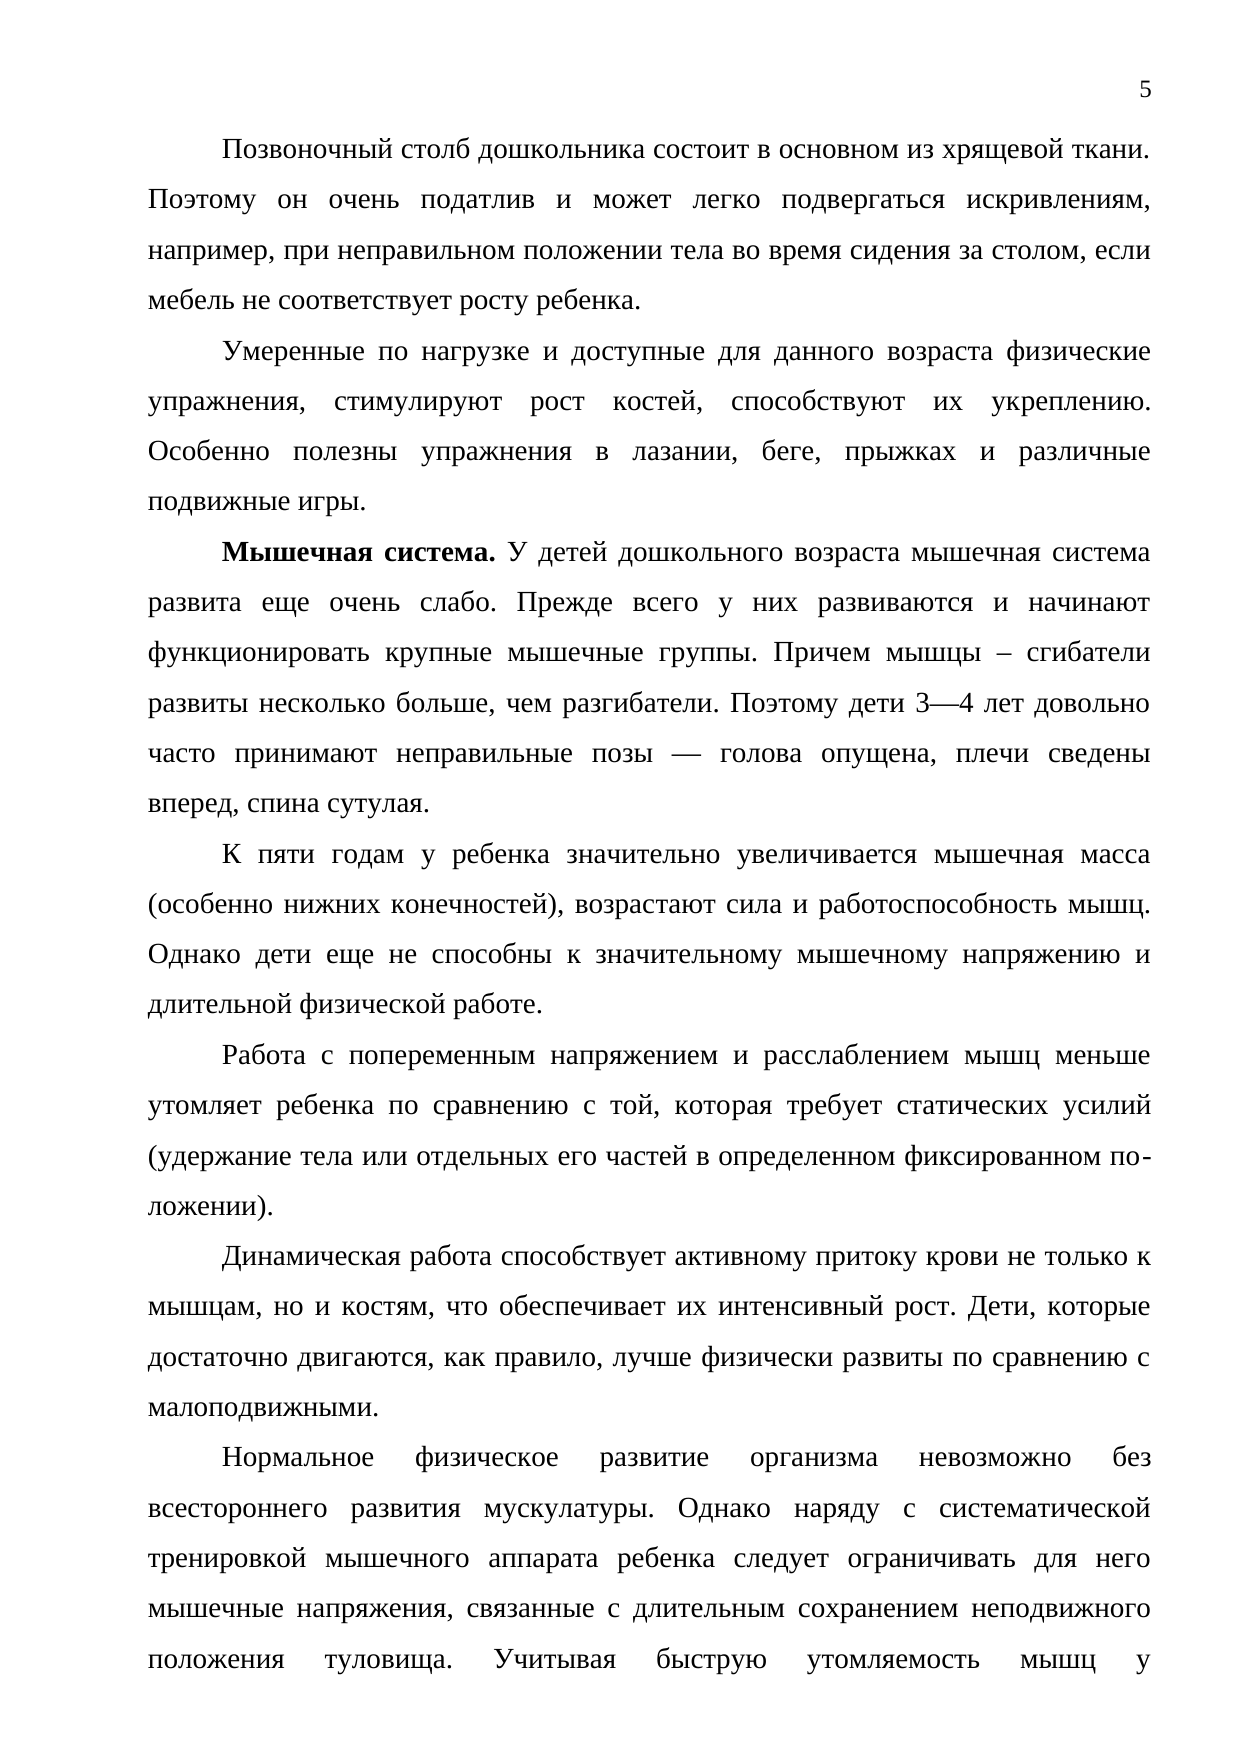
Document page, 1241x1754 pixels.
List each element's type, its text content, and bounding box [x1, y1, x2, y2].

text Динамическая работа способствует активному притоку крови не только к мышцам, но и костям, что обеспечивает их интенсивный рост. Дети, которые достаточно двигаются, как правило, лучше физически развиты по сравнению с малоподвижными. [148, 1238, 1152, 1423]
text К пяти годам у ребенка значительно увеличивается мышечная масса (особенно нижних конечностей), возрастают сила и работоспособность мышц. Однако дети еще не способны к значительному мышечному напряжению и длительной физической работе. [148, 836, 1152, 1020]
text Умеренные по нагрузке и доступные для данного возраста физические упражнения, стимулируют рост костей, способствуют их укреплению. Особенно полезны упражнения в лазании, беге, прыжках и различные подвижные игры. [148, 333, 1152, 517]
text Мышечная система. У детей дошкольного возраста мышечная система развита еще очень слабо. Прежде всего у них развиваются и начинают функционировать крупные мышечные группы. Причем мышцы – сгибатели развиты несколько больше, чем разгибатели. Поэтому дети 3—4 лет довольно часто принимают неправильные позы — голова опущена, плечи сведены вперед, спина сутулая. [148, 534, 1152, 819]
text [148, 1439, 1152, 1674]
text Позвоночный столб дошкольника состоит в основном из хрящевой ткани. Поэтому он очень податлив и может легко подвергаться искривлениям, например, при неправильном положении тела во время сидения за столом, если мебель не соответствует росту ребенка. [148, 131, 1152, 316]
text Работа с попеременным напряжением и расслаблением мышц меньше утомляет ребенка по сравнению с той, которая требует статических усилий (удержание тела или отдельных его частей в определенном фиксированном положении). [148, 1037, 1152, 1221]
